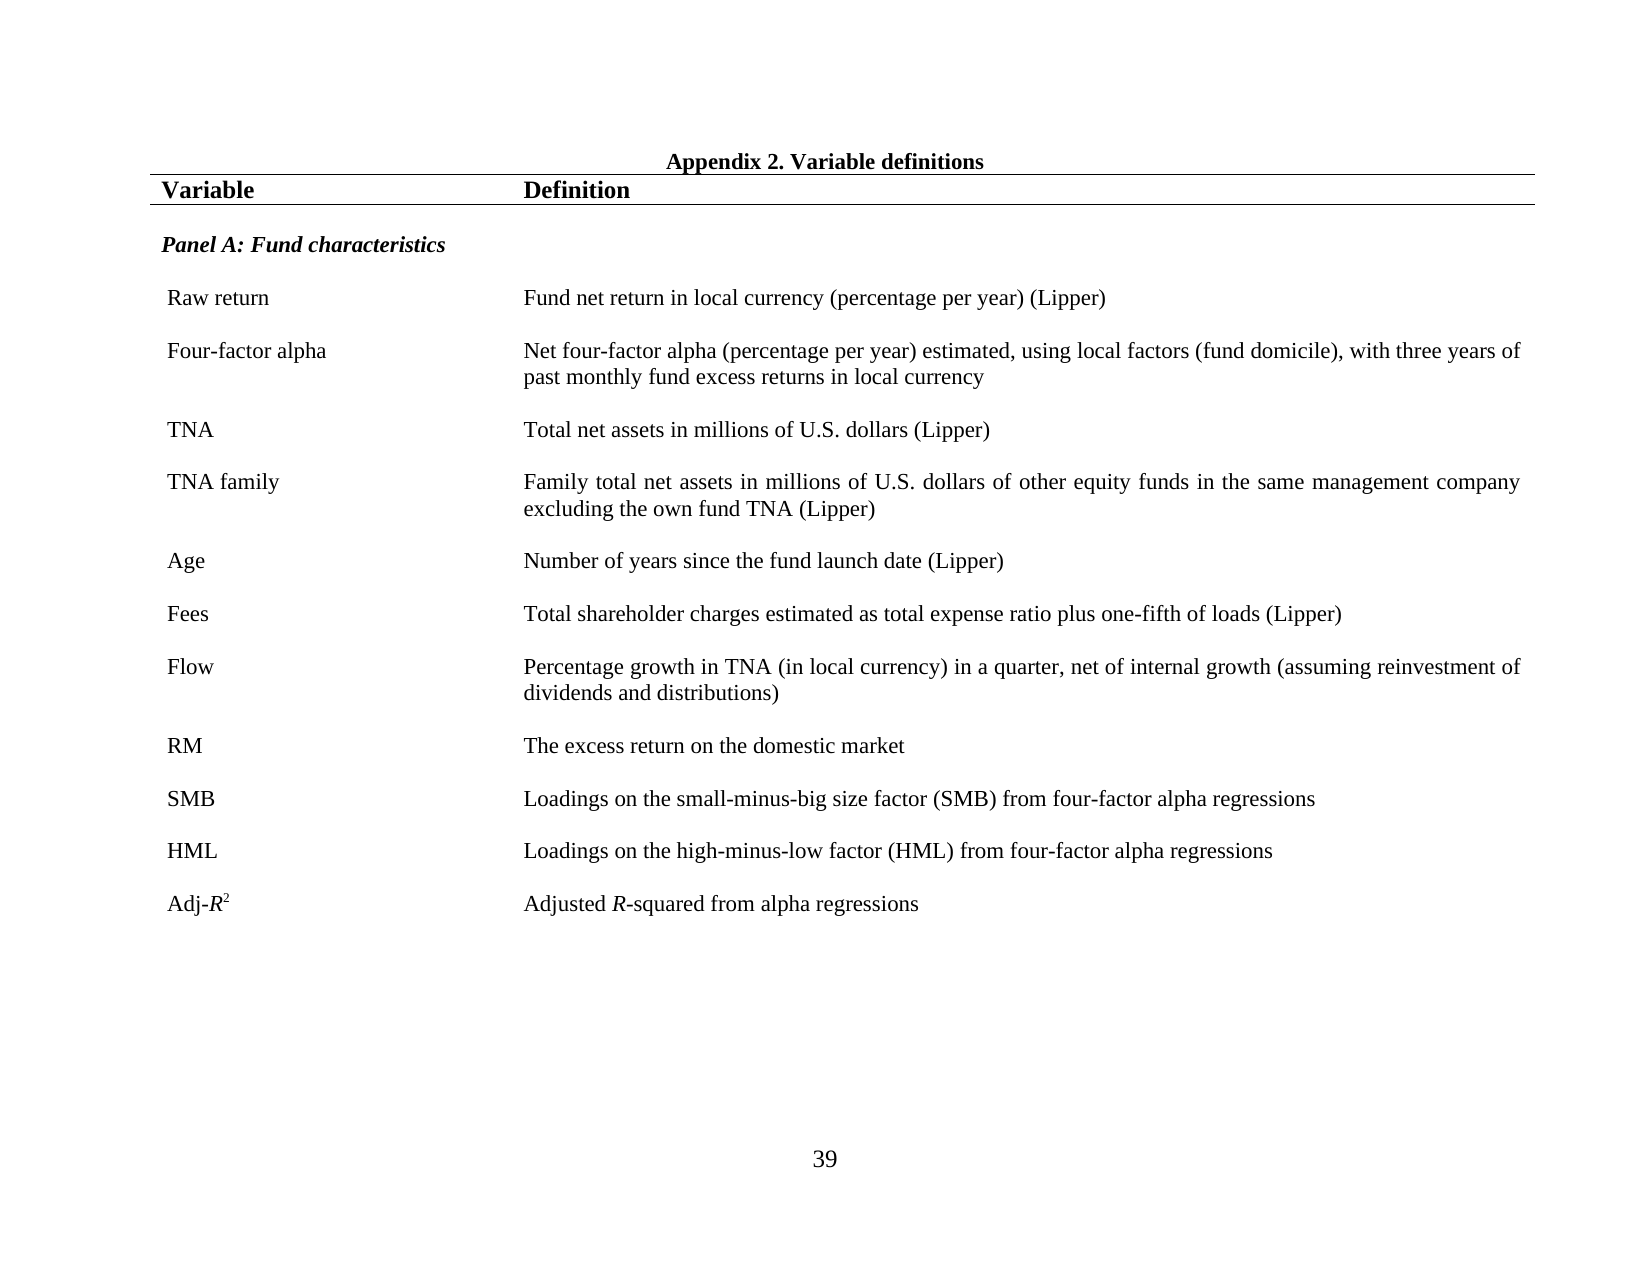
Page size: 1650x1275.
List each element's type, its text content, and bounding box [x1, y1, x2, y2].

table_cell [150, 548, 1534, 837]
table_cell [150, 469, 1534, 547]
text Appendix 2. Variable definitions [150, 148, 1500, 174]
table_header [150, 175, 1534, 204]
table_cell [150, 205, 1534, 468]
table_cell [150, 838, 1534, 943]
